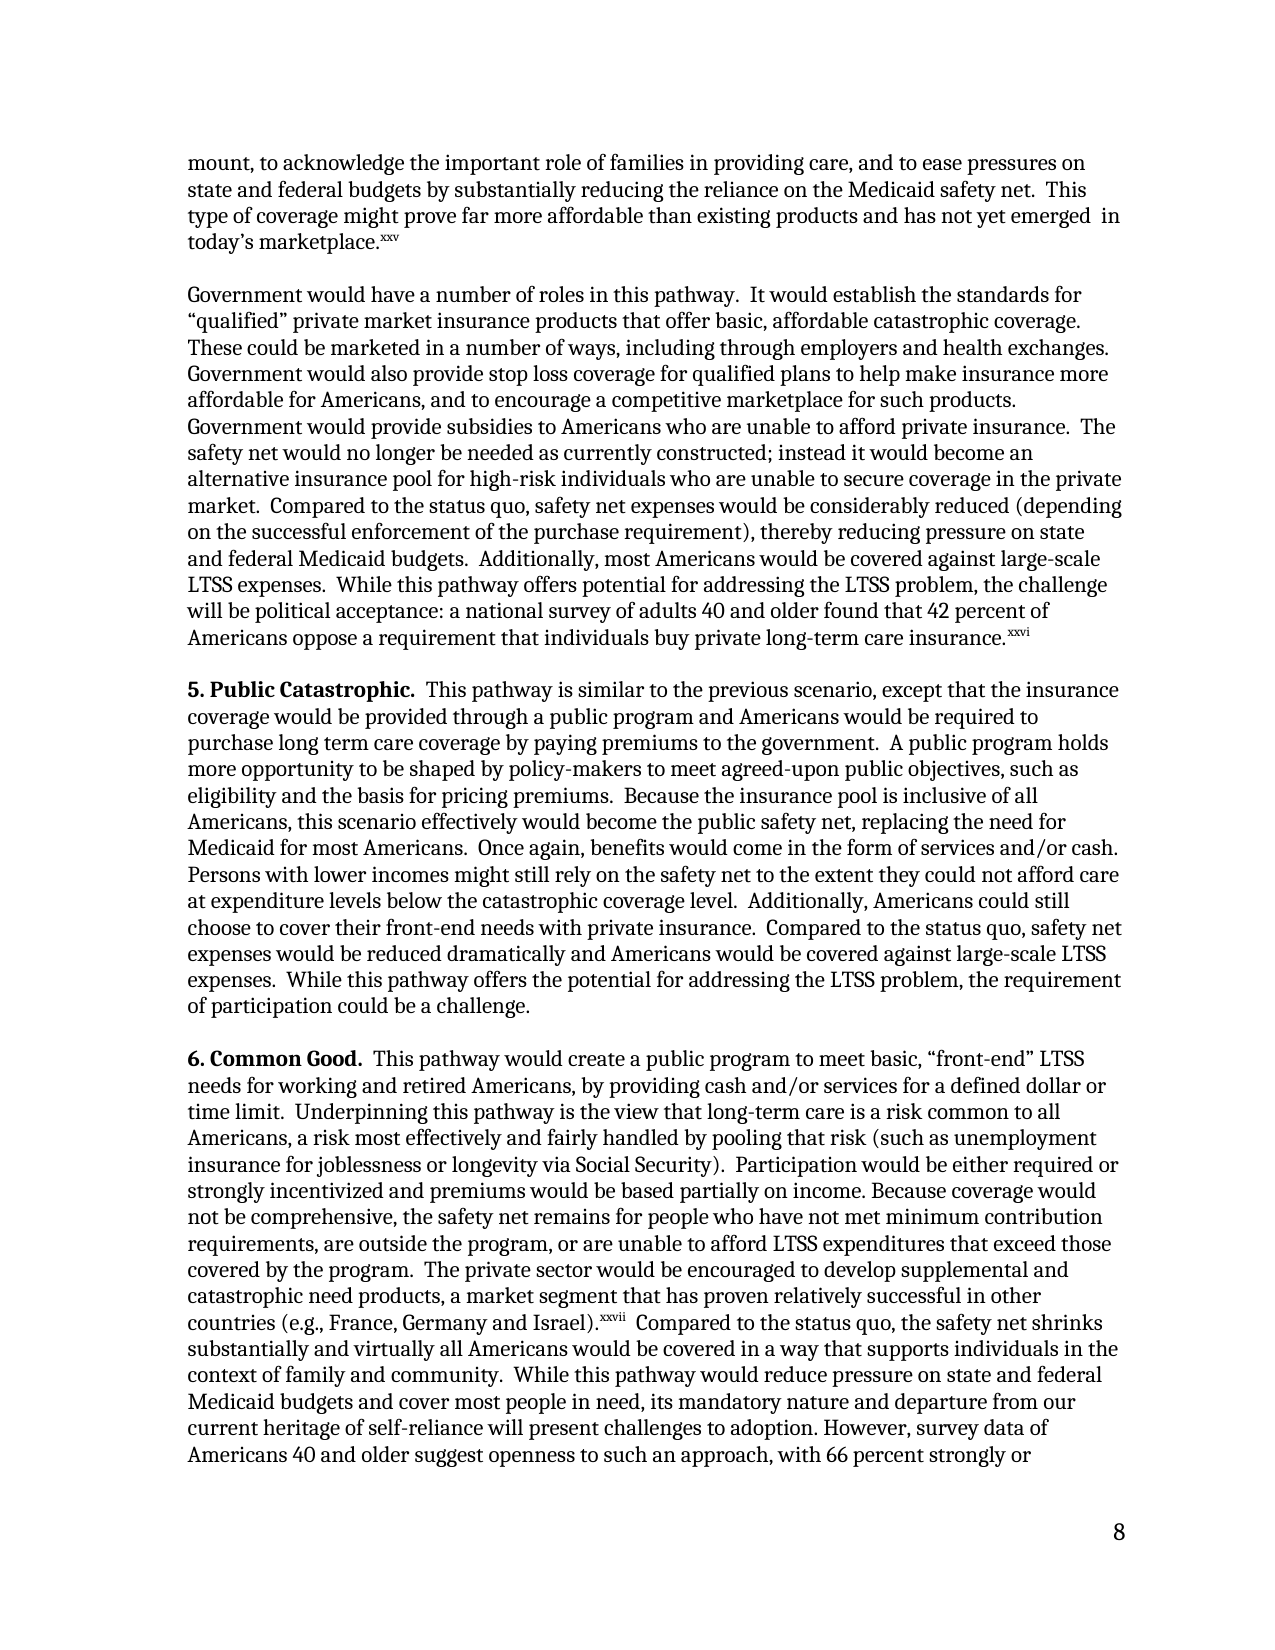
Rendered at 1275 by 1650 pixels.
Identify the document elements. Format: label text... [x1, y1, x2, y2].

text 5. Public Catastrophic. This pathway is similar to the previous scenario, except that the insurance coverage would be provided through a public program and Americans would be required to purchase long term care coverage by paying premiums to the government. A public program holds more opportunity to be shaped by policy-makers to meet agreed-upon public objectives, such as eligibility and the basis for pricing premiums. Because the insurance pool is inclusive of all Americans, this scenario effectively would become the public safety net, replacing the need for Medicaid for most Americans. Once again, benefits would come in the form of services and/or cash. Persons with lower incomes might still rely on the safety net to the extent they could not afford care at expenditure levels below the catastrophic coverage level. Additionally, Americans could still choose to cover their front-end needs with private insurance. Compared to the status quo, safety net expenses would be reduced dramatically and Americans would be covered against large-scale LTSS expenses. While this pathway offers the potential for addressing the LTSS problem, the requirement of participation could be a challenge. [187, 677, 1125, 1020]
text Government would have a number of roles in this pathway. It would establish the standards for “qualified” private market insurance products that offer basic, affordable catastrophic coverage. These could be marketed in a number of ways, including through employers and health exchanges. Government would also provide stop loss coverage for qualified plans to help make insurance more affordable for Americans, and to encourage a competitive marketplace for such products. Government would provide subsidies to Americans who are unable to afford private insurance. The safety net would no longer be needed as currently constructed; instead it would become an alternative insurance pool for high-risk individuals who are unable to secure coverage in the private market. Compared to the status quo, safety net expenses would be considerably reduced (depending on the successful enforcement of the purchase requirement), thereby reducing pressure on state and federal Medicaid budgets. Additionally, most Americans would be covered against large-scale LTSS expenses. While this pathway offers potential for addressing the LTSS problem, the challenge will be political acceptance: a national survey of adults 40 and older found that 42 percent of Americans oppose a requirement that individuals buy private long-term care insurance. [187, 282, 1125, 651]
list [187, 1046, 1125, 1468]
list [187, 150, 1125, 255]
